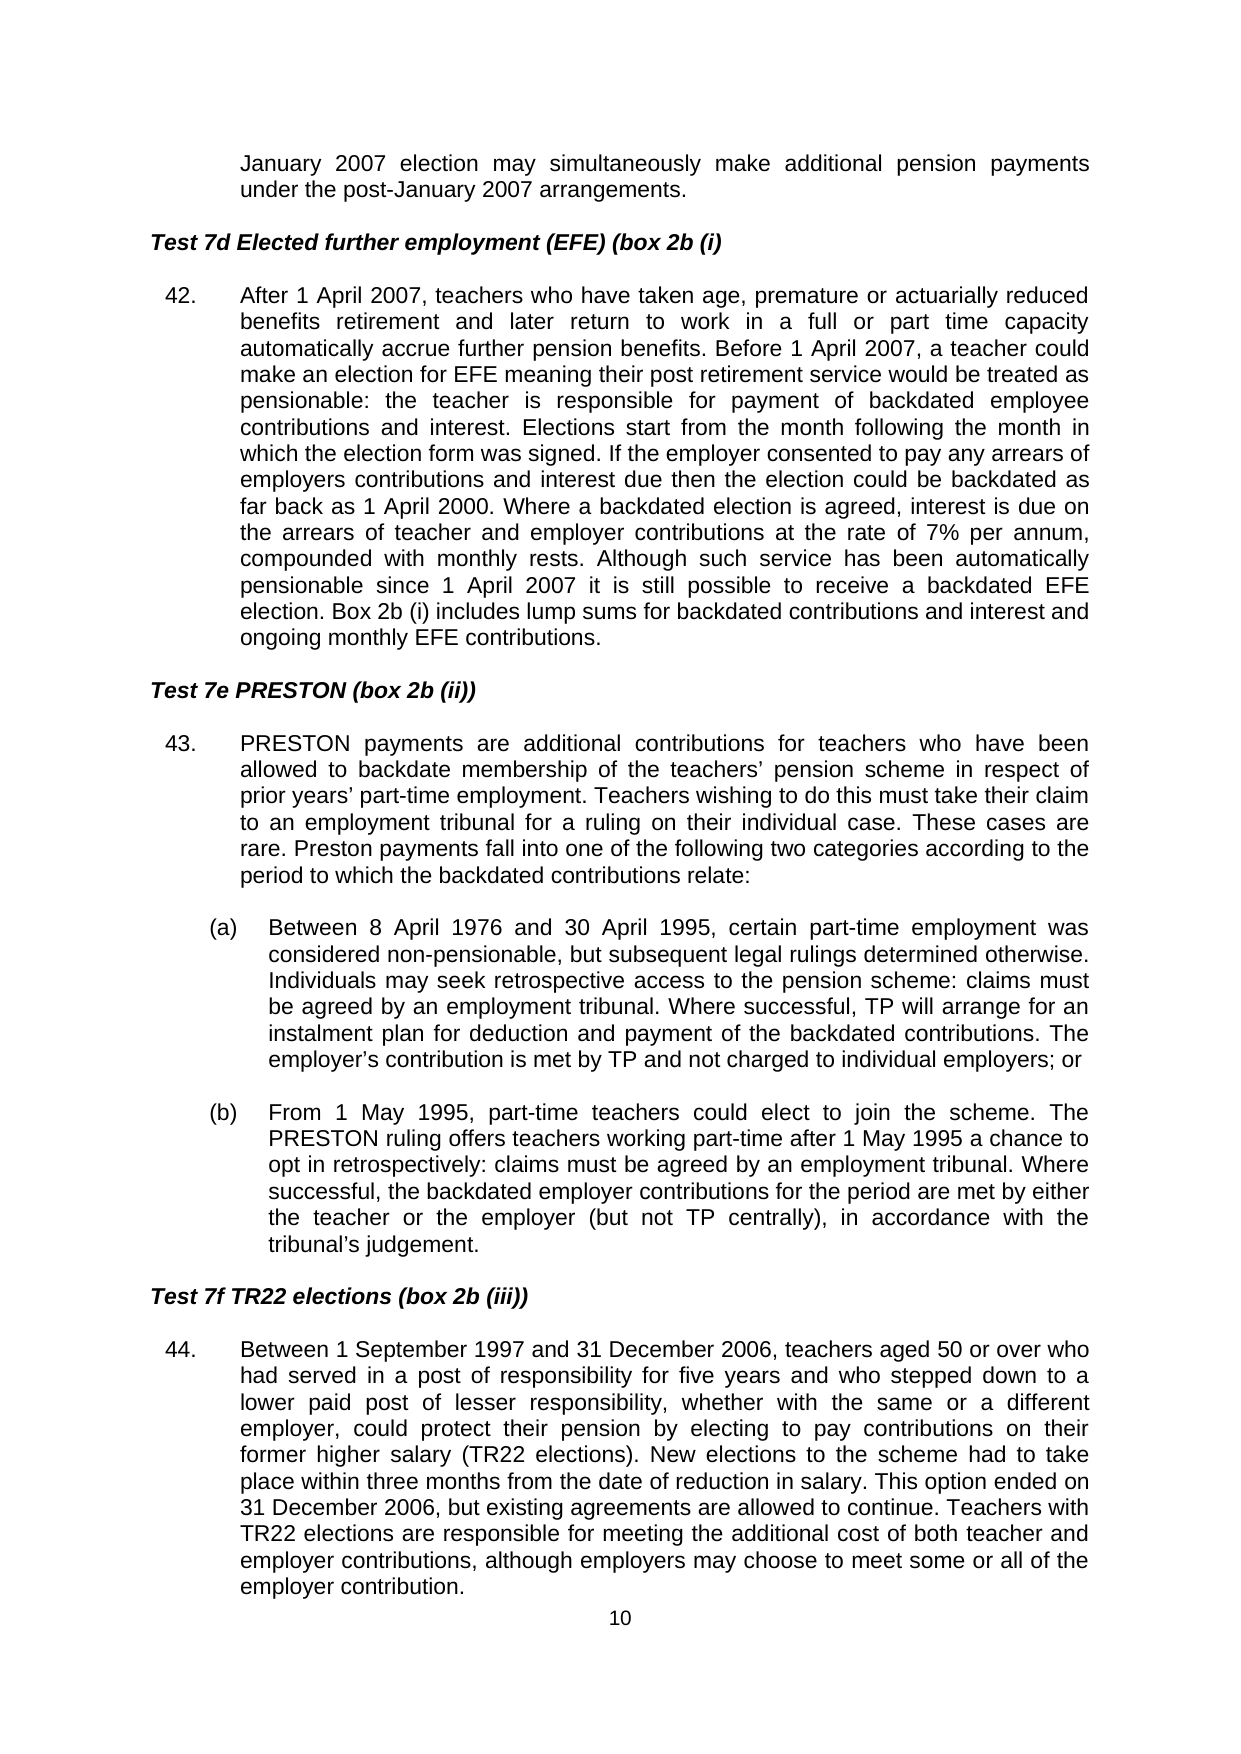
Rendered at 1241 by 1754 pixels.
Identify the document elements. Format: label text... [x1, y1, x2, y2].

list After 1 April 2007, teachers who have taken age, premature or actuarially reduced benefits retirement and later return to work in a full or part time capacity automatically accrue further pension benefits. Before 1 April 2007, a teacher could make an election for EFE meaning their post retirement service would be treated as pensionable: the teacher is responsible for payment of backdated employee contributions and interest. Elections start from the month following the month in which the election form was signed. If the employer consented to pay any arrears of employers contributions and interest due then the election could be backdated as far back as 1 April 2000. Where a backdated election is agreed, interest is due on the arrears of teacher and employer contributions at the rate of 7% per annum, compounded with monthly rests. Although such service has been automatically pensionable since 1 April 2007 it is still possible to receive a backdated EFE election. Box 2b (i) includes lump sums for backdated contributions and interest and ongoing monthly EFE contributions. [165, 282, 1090, 651]
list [165, 150, 1090, 203]
list Between 1 September 1997 and 31 December 2006, teachers aged 50 or over who had served in a post of responsibility for five years and who stepped down to a lower paid post of lesser responsibility, whether with the same or a different employer, could protect their pension by electing to pay contributions on their former higher salary (TR22 elections). New elections to the scheme had to take place within three months from the date of reduction in salary. This option ended on 31 December 2006, but existing agreements are allowed to continue. Teachers with TR22 elections are responsible for meeting the additional cost of both teacher and employer contributions, although employers may choose to meet some or all of the employer contribution. [165, 1336, 1090, 1599]
list PRESTON payments are additional contributions for teachers who have been allowed to backdate membership of the teachers’ pension scheme in respect of prior years’ part-time employment. Teachers wishing to do this must take their claim to an employment tribunal for a ruling on their individual case. These cases are rare. Preston payments fall into one of the following two categories according to the period to which the backdated contributions relate: [165, 730, 1090, 888]
text Test 7e PRESTON (box 2b (ii)) [150, 677, 1090, 703]
text Test 7d Elected further employment (EFE) (box 2b (i) [150, 229, 1090, 255]
text (a) Between 8 April 1976 and 30 April 1995, certain part-time employment was considered non-pensionable, but subsequent legal rulings determined otherwise. Individuals may seek retrospective access to the pension scheme: claims must be agreed by an employment tribunal. Where successful, TP will arrange for an instalment plan for deduction and payment of the backdated contributions. The employer’s contribution is met by TP and not charged to individual employers; or [209, 914, 1090, 1072]
text (b) From 1 May 1995, part-time teachers could elect to join the scheme. The PRESTON ruling offers teachers working part-time after 1 May 1995 a chance to opt in retrospectively: claims must be agreed by an employment tribunal. Where successful, the backdated employer contributions for the period are met by either the teacher or the employer (but not TP centrally), in accordance with the tribunal’s judgement. [209, 1099, 1090, 1257]
text Test 7f TR22 elections (box 2b (iii)) [150, 1283, 1090, 1309]
